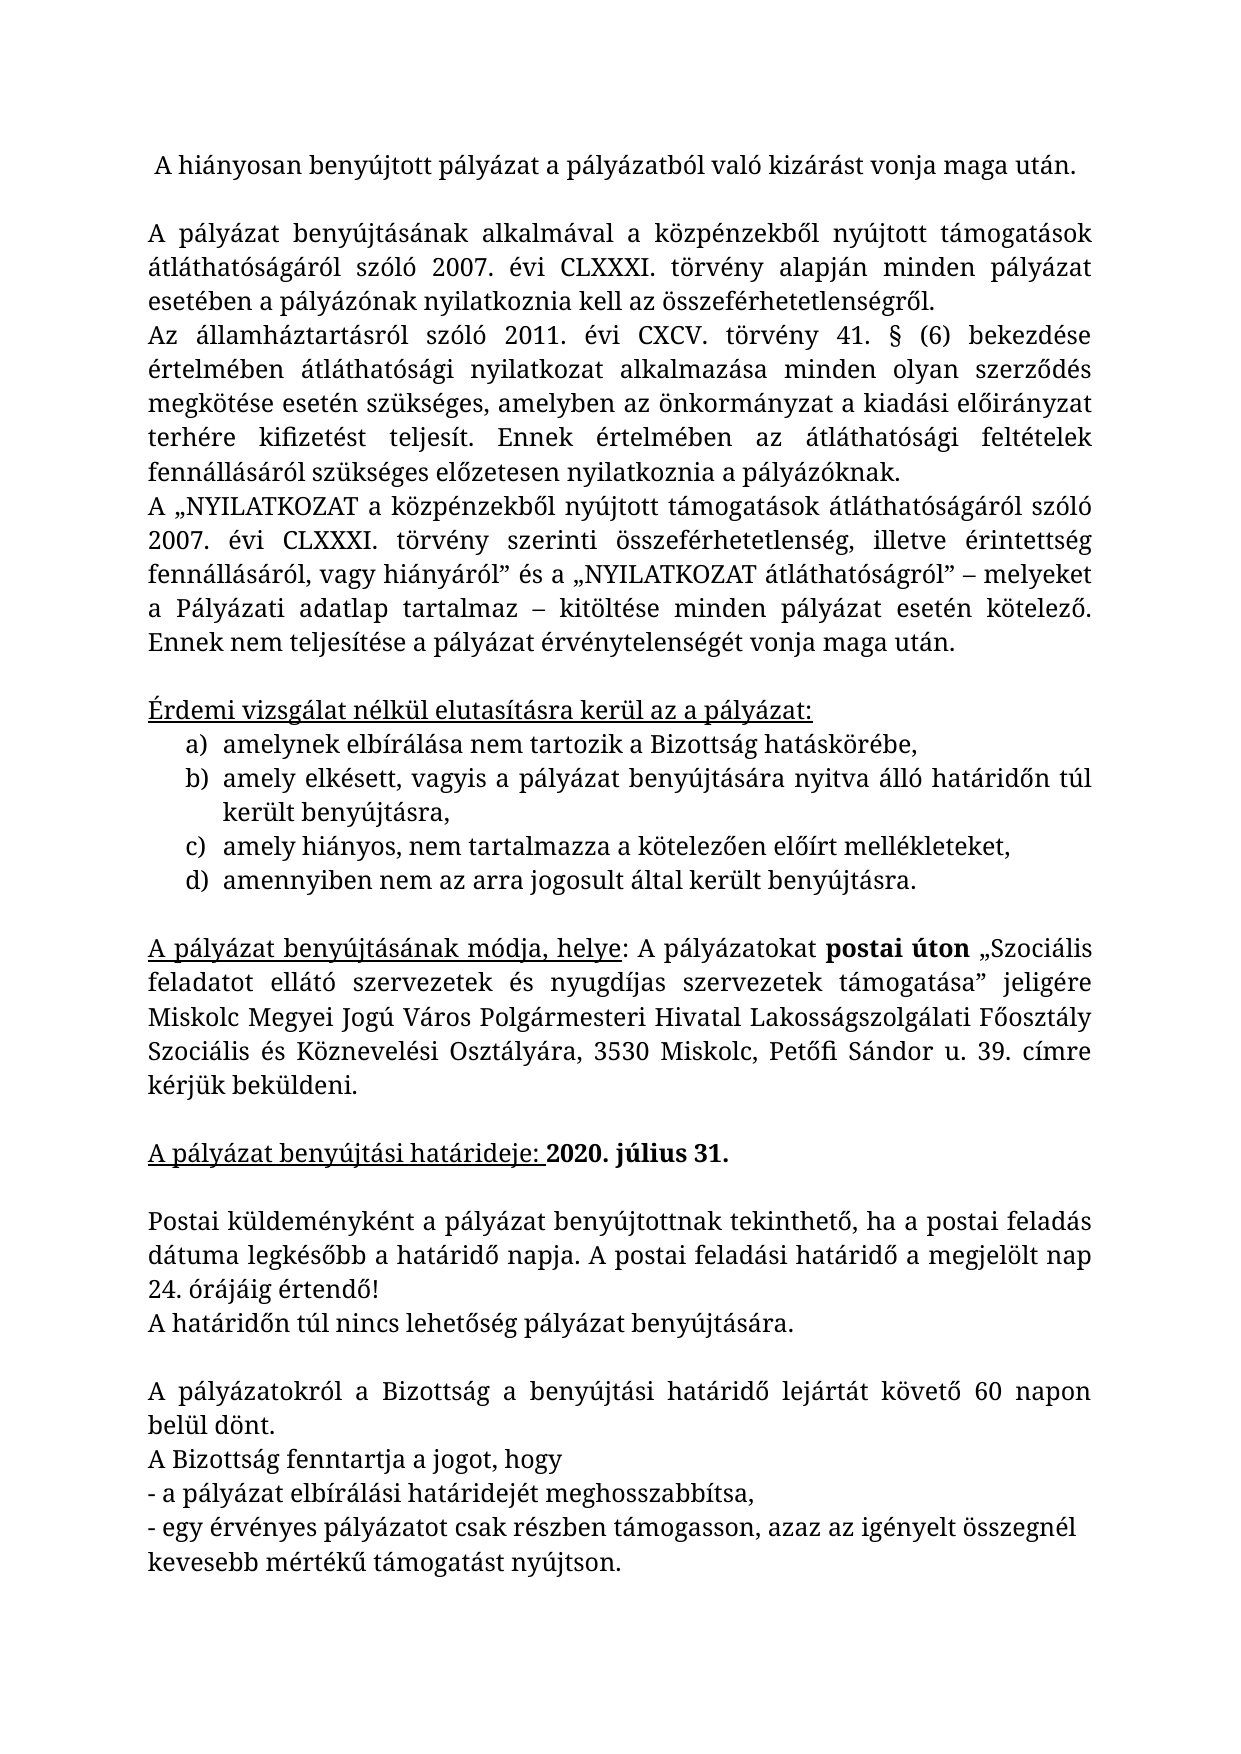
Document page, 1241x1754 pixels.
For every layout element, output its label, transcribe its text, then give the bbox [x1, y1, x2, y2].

text A hiányosan benyújtott pályázat a pályázatból való kizárást vonja maga után. [148, 148, 1093, 182]
text Érdemi vizsgálat nélkül elutasításra kerül az a pályázat: [148, 693, 1093, 727]
text A Bizottság fenntartja a jogot, hogy - a pályázat elbírálási határidejét meghosszabbítsa, - egy érvényes pályázatot csak részben támogasson, azaz az igényelt összegnél kevesebb mértékű támogatást nyújtson. [148, 1442, 1093, 1578]
text Postai küldeményként a pályázat benyújtottnak tekinthető, ha a postai feladás dátuma legkésőbb a határidő napja. A postai feladási határidő a megjelölt nap 24. órájáig értendő! [148, 1203, 1093, 1306]
list amelynek elbírálása nem tartozik a Bizottság hatáskörébe, [185, 727, 1093, 761]
text A „NYILATKOZAT a közpénzekből nyújtott támogatások átláthatóságáról szóló 2007. évi CLXXXI. törvény szerinti összeférhetetlenség, illetve érintettség fennállásáról, vagy hiányáról” és a „NYILATKOZAT átláthatóságról” – melyeket a Pályázati adatlap tartalmaz – kitöltése minden pályázat esetén kötelező. Ennek nem teljesítése a pályázat érvénytelenségét vonja maga után. [148, 488, 1093, 658]
text A pályázat benyújtásának módja, helye: A pályázatokat postai úton „Szociális feladatot ellátó szervezetek és nyugdíjas szervezetek támogatása” jeligére Miskolc Megyei Jogú Város Polgármesteri Hivatal Lakosságszolgálati Főosztály Szociális és Köznevelési Osztályára, 3530 Miskolc, Petőfi Sándor u. 39. címre kérjük beküldeni. [148, 931, 1093, 1101]
list amennyiben nem az arra jogosult által került benyújtásra. [185, 863, 1093, 897]
text A pályázat benyújtásának alkalmával a közpénzekből nyújtott támogatások átláthatóságáról szóló 2007. évi CLXXXI. törvény alapján minden pályázat esetében a pályázónak nyilatkoznia kell az összeférhetetlenségről. [148, 216, 1093, 318]
text A pályázatokról a Bizottság a benyújtási határidő lejártát követő 60 napon belül dönt. [148, 1374, 1093, 1442]
list amely elkésett, vagyis a pályázat benyújtására nyitva álló határidőn túl került benyújtásra, [185, 761, 1093, 829]
text A pályázat benyújtási határideje: 2020. július 31. [148, 1135, 1093, 1169]
text A határidőn túl nincs lehetőség pályázat benyújtására. [148, 1306, 1093, 1340]
text Az államháztartásról szóló 2011. évi CXCV. törvény 41. § (6) bekezdése értelmében átláthatósági nyilatkozat alkalmazása minden olyan szerződés megkötése esetén szükséges, amelyben az önkormányzat a kiadási előirányzat terhére kifizetést teljesít. Ennek értelmében az átláthatósági feltételek fennállásáról szükséges előzetesen nyilatkoznia a pályázóknak. [148, 318, 1093, 488]
list amely hiányos, nem tartalmazza a kötelezően előírt mellékleteket, [185, 829, 1093, 863]
